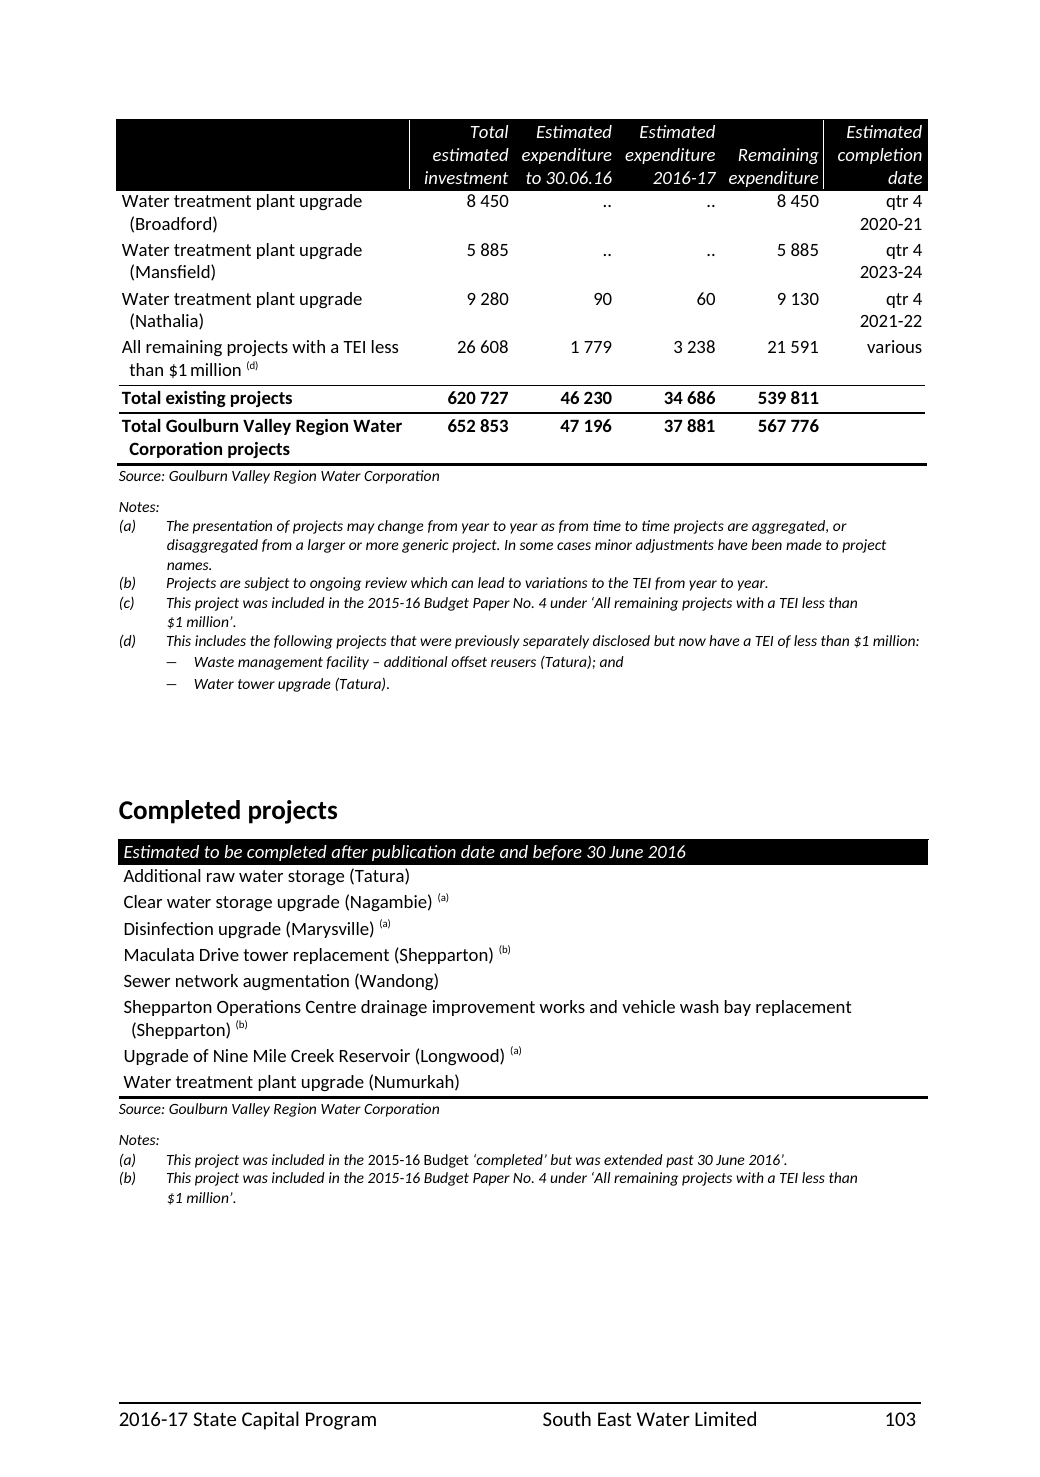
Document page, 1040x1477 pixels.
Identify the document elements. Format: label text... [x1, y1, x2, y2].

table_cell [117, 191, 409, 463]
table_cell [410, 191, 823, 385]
text Source: Goulburn Valley Region Water Corporation [118, 1099, 921, 1118]
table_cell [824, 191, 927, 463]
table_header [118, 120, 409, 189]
text Water tower upgrade (Tatura). [167, 672, 921, 693]
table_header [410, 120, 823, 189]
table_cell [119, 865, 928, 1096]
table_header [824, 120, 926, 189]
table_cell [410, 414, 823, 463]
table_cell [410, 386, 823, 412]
text (c) This project was included in the 2015-16 Budget Paper No. 4 under ‘All remaining projects with a TEI less than $1 million’. [118, 593, 921, 631]
text Source: Goulburn Valley Region Water Corporation [118, 466, 921, 485]
text Notes: [118, 1131, 921, 1150]
text Waste management facility – additional offset reusers (Tatura); and [167, 650, 921, 672]
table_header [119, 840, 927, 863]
subtitle Completed projects [118, 793, 921, 826]
text (b) Projects are subject to ongoing review which can lead to variations to the TEI from year to year. [118, 574, 921, 593]
text (a) The presentation of projects may change from year to year as from time to time projects are aggregated, or disaggregated from a larger or more generic project. In some cases minor adjustments have been made to project names. [118, 517, 921, 574]
text Notes: [118, 497, 921, 517]
text (d) This includes the following projects that were previously separately disclosed but now have a TEI of less than $1 million: [118, 631, 921, 650]
text (a) This project was included in the 2015-16 Budget ‘completed’ but was extended past 30 June 2016’. [118, 1150, 921, 1169]
text (b) This project was included in the 2015-16 Budget Paper No. 4 under ‘All remaining projects with a TEI less than $1 million’. [118, 1169, 921, 1207]
